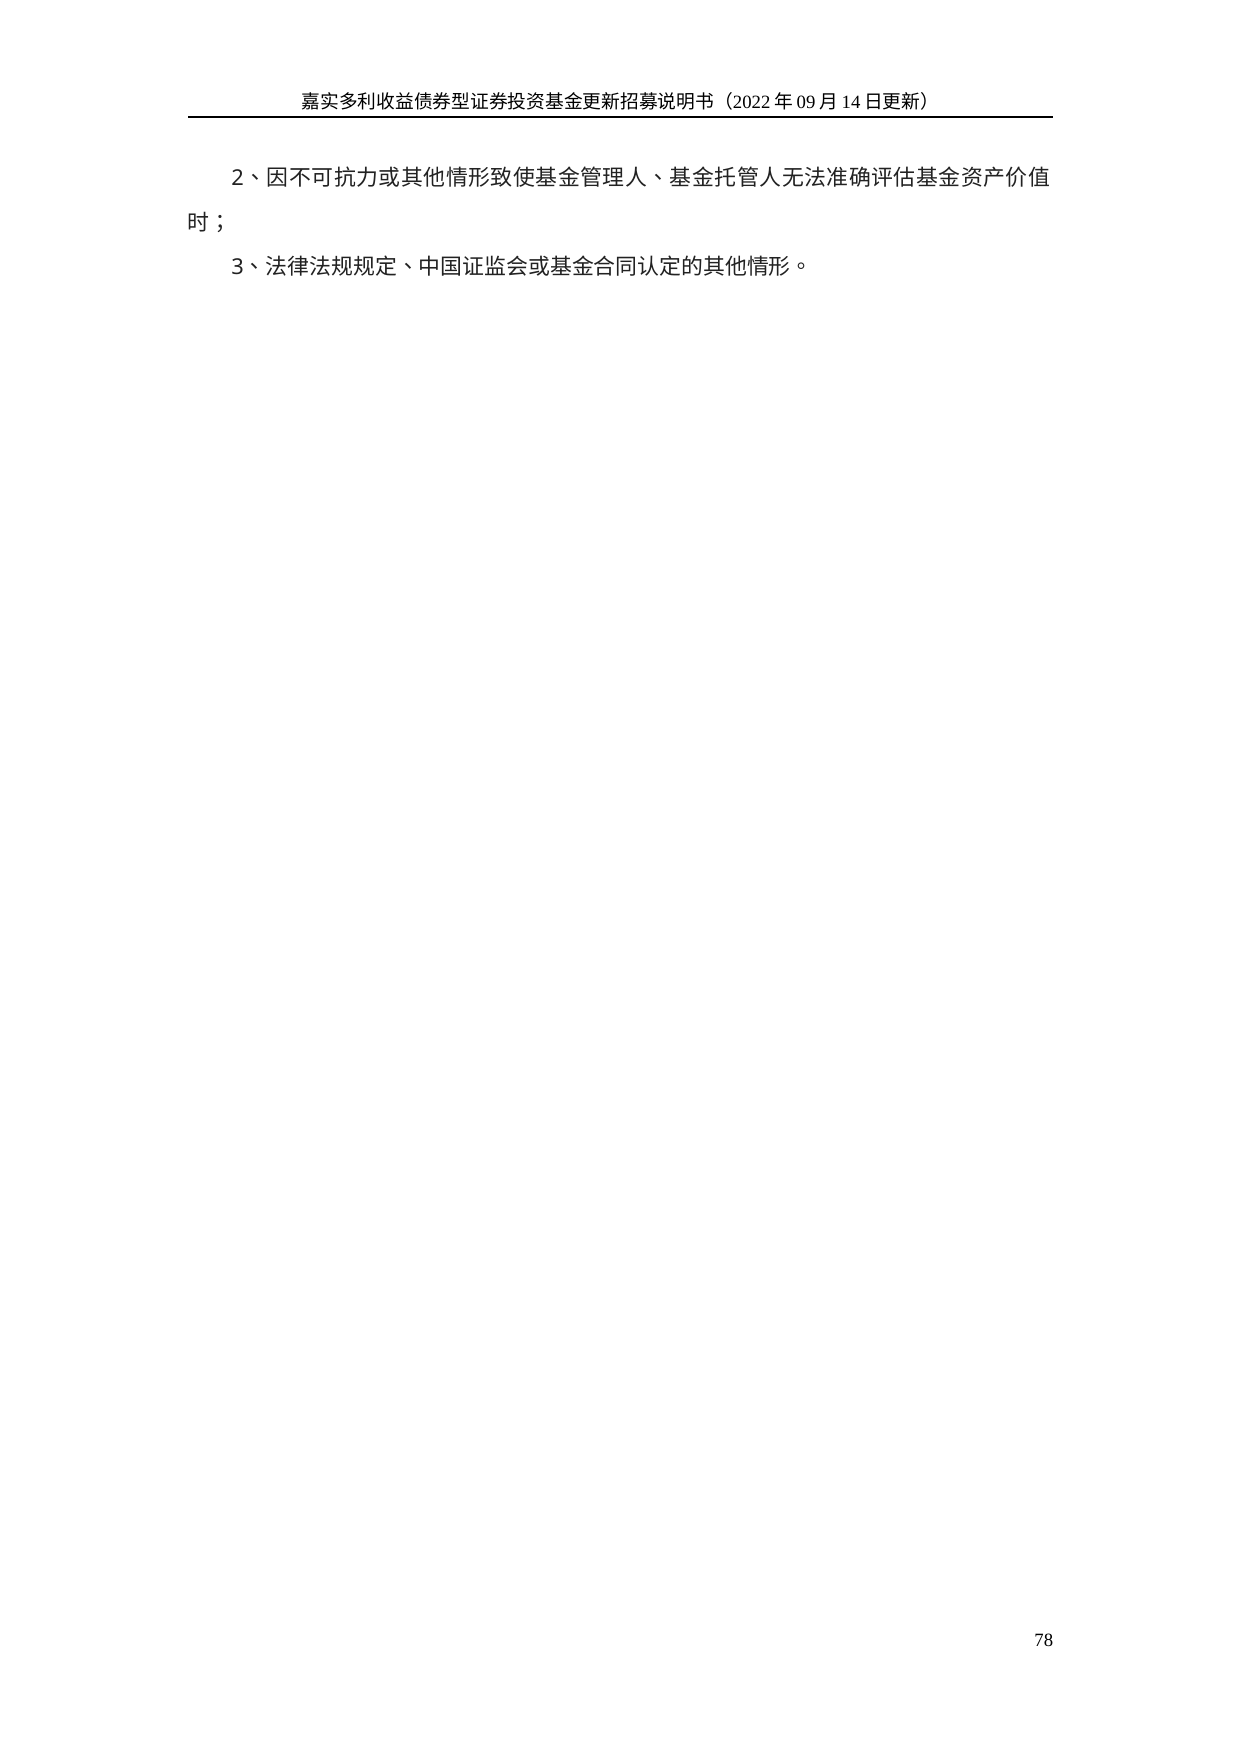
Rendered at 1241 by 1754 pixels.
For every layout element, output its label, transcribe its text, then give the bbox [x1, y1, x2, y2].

text 2、因不可抗力或其他情形致使基金管理人、基金托管人无法准确评估基金资产价值时； [187, 162, 1053, 236]
text 3、法律法规规定、中国证监会或基金合同认定的其他情形。 [187, 251, 1053, 281]
